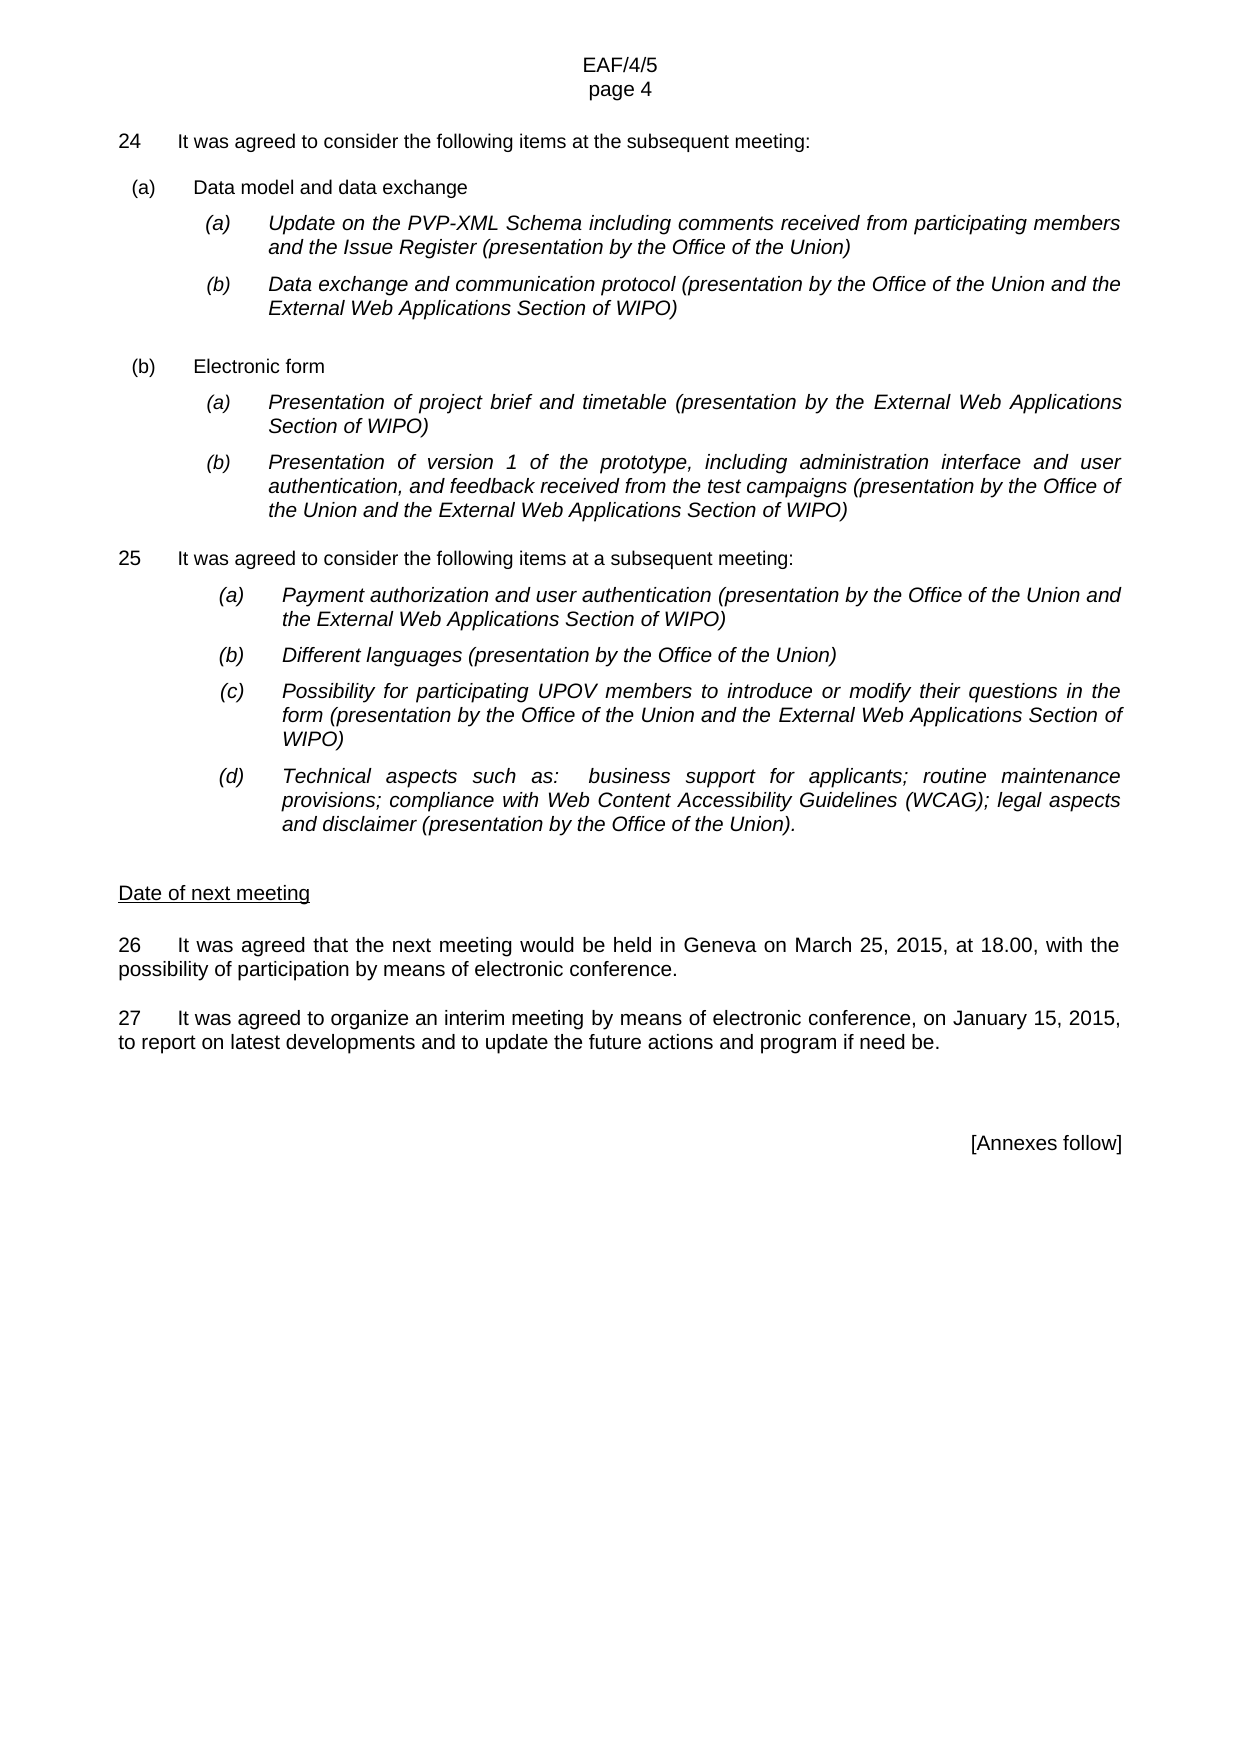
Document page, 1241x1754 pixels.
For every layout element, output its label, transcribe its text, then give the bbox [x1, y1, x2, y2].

text It was agreed to organize an interim meeting by means of electronic conference, on January 15, 2015, to report on latest developments and to update the future actions and program if need be. [118, 1006, 1122, 1054]
list Presentation of version 1 of the prototype, including administration interface and user authentication, and feedback received from the test campaigns (presentation by the Office of the Union and the External Web Applications Section of WIPO) [231, 450, 1122, 522]
list Possibility for participating UPOV members to introduce or modify their questions in the form (presentation by the Office of the Union and the External Web Applications Section of WIPO) [244, 679, 1122, 751]
text [Annexes follow] [118, 1131, 1122, 1155]
list Technical aspects such as: business support for applicants; routine maintenance provisions; compliance with Web Content Accessibility Guidelines (WCAG); legal aspects and disclaimer (presentation by the Office of the Union). [244, 764, 1122, 836]
text It was agreed to consider the following items at the subsequent meeting: [118, 129, 1122, 153]
text It was agreed that the next meeting would be held in Geneva on March 25, 2015, at 18.00, with the possibility of participation by means of electronic conference. [118, 933, 1122, 981]
text It was agreed to consider the following items at a subsequent meeting: [118, 546, 1122, 570]
list Electronic form [156, 354, 1122, 377]
list Update on the PVP-XML Schema including comments received from participating members and the Issue Register (presentation by the Office of the Union) [231, 211, 1122, 259]
list Different languages (presentation by the Office of the Union) [244, 643, 1122, 667]
list Payment authorization and user authentication (presentation by the Office of the Union and the External Web Applications Section of WIPO) [244, 582, 1122, 630]
list Data exchange and communication protocol (presentation by the Office of the Union and the External Web Applications Section of WIPO) [231, 271, 1122, 319]
list Presentation of project brief and timetable (presentation by the External Web Applications Section of WIPO) [231, 390, 1122, 438]
list Data model and data exchange [156, 176, 1122, 198]
subtitle Date of next meeting [118, 881, 1122, 905]
